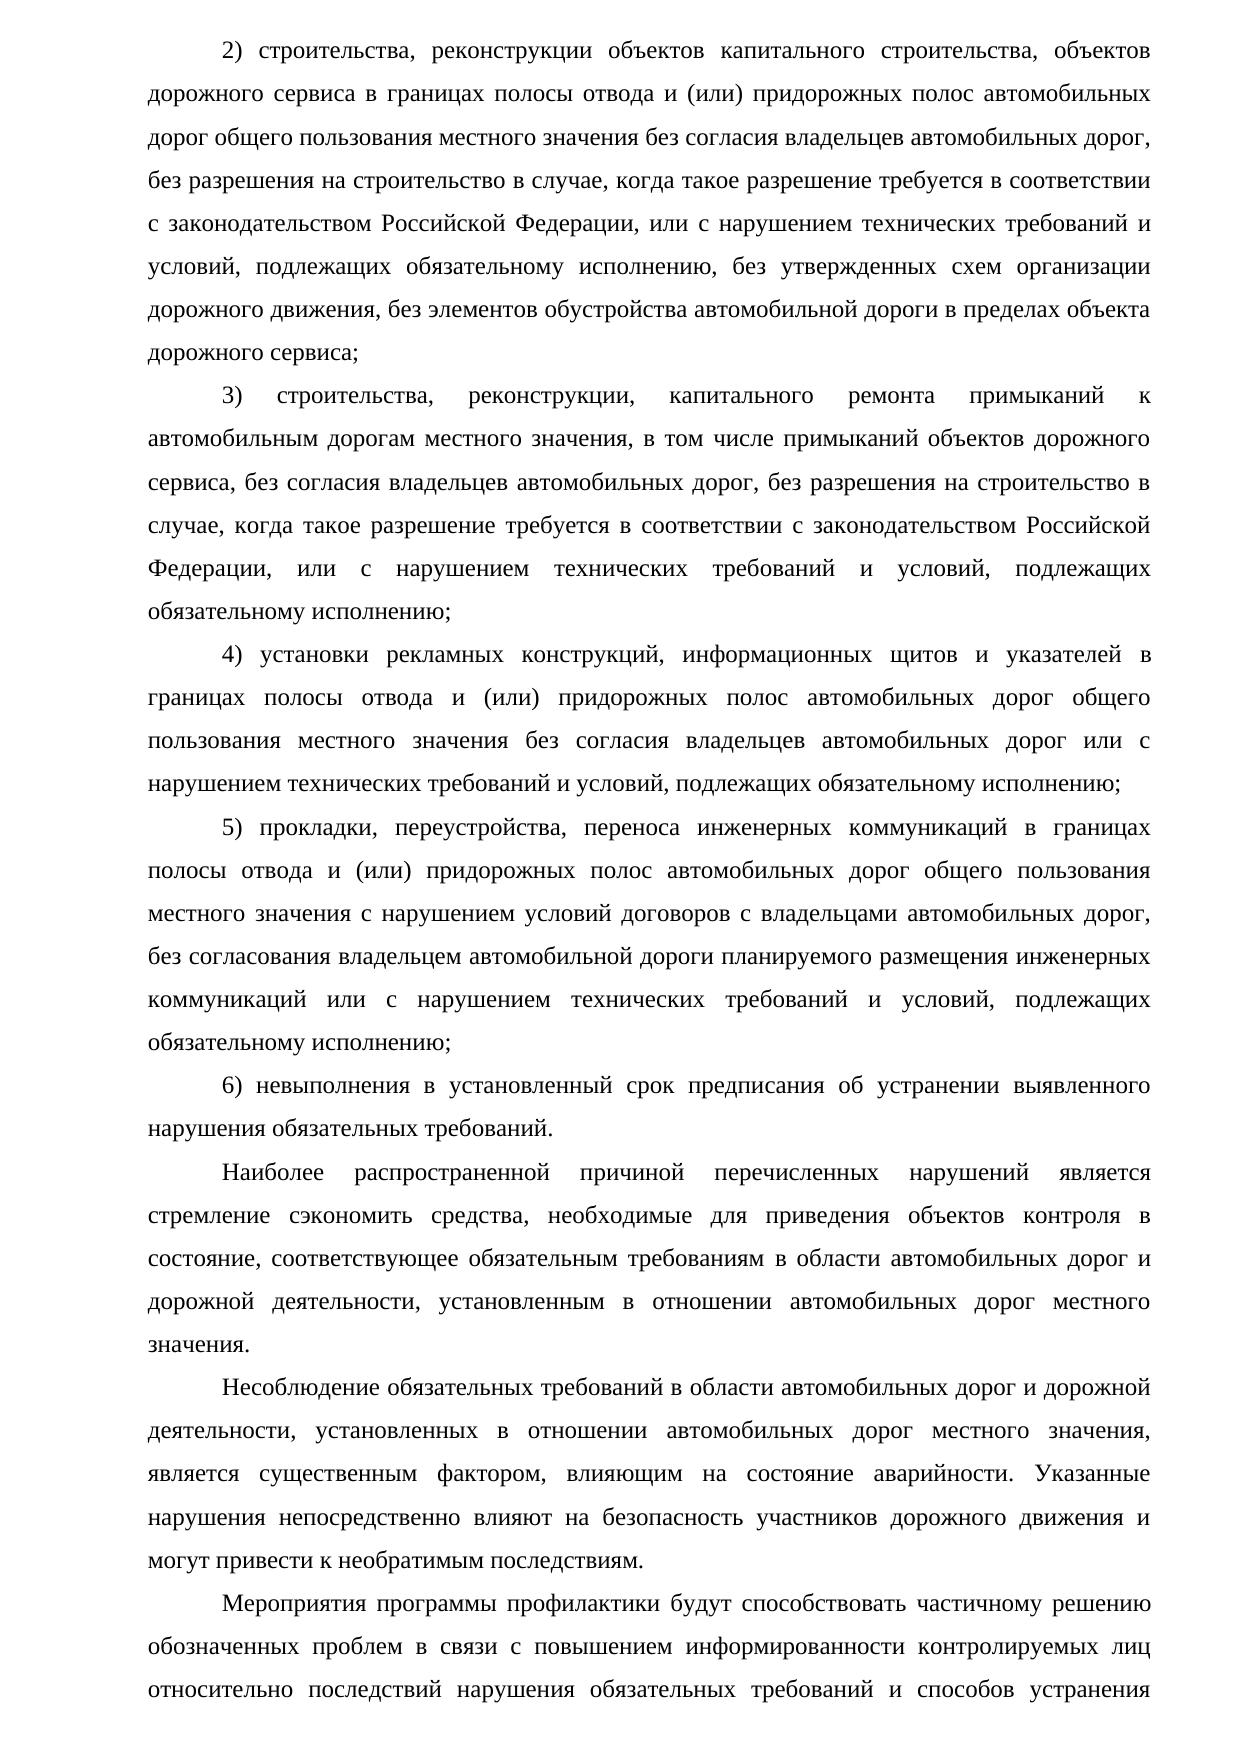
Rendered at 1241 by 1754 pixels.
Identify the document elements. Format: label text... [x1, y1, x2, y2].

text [148, 1588, 1152, 1703]
text 6) невыполнения в установленный срок предписания об устранении выявленного нарушения обязательных требований. [148, 1070, 1152, 1142]
text Наиболее распространенной причиной перечисленных нарушений является стремление сэкономить средства, необходимые для приведения объектов контроля в состояние, соответствующее обязательным требованиям в области автомобильных дорог и дорожной деятельности, установленным в отношении автомобильных дорог местного значения. [148, 1157, 1152, 1358]
text 5) прокладки, переустройства, переноса инженерных коммуникаций в границах полосы отвода и (или) придорожных полос автомобильных дорог общего пользования местного значения с нарушением условий договоров с владельцами автомобильных дорог, без согласования владельцем автомобильной дороги планируемого размещения инженерных коммуникаций или с нарушением технических требований и условий, подлежащих обязательному исполнению; [148, 812, 1152, 1056]
text 3) строительства, реконструкции, капитального ремонта примыканий к автомобильным дорогам местного значения, в том числе примыканий объектов дорожного сервиса, без согласия владельцев автомобильных дорог, без разрешения на строительство в случае, когда такое разрешение требуется в соответствии с законодательством Российской Федерации, или с нарушением технических требований и условий, подлежащих обязательному исполнению; [148, 380, 1152, 625]
text Несоблюдение обязательных требований в области автомобильных дорог и дорожной деятельности, установленных в отношении автомобильных дорог местного значения, является существенным фактором, влияющим на состояние аварийности. Указанные нарушения непосредственно влияют на безопасность участников дорожного движения и могут привести к необратимым последствиям. [148, 1372, 1152, 1573]
text 4) установки рекламных конструкций, информационных щитов и указателей в границах полосы отвода и (или) придорожных полос автомобильных дорог общего пользования местного значения без согласия владельцев автомобильных дорог или с нарушением технических требований и условий, подлежащих обязательному исполнению; [148, 639, 1152, 797]
text 2) строительства, реконструкции объектов капитального строительства, объектов дорожного сервиса в границах полосы отвода и (или) придорожных полос автомобильных дорог общего пользования местного значения без согласия владельцев автомобильных дорог, без разрешения на строительство в случае, когда такое разрешение требуется в соответствии с законодательством Российской Федерации, или с нарушением технических требований и условий, подлежащих обязательному исполнению, без утвержденных схем организации дорожного движения, без элементов обустройства автомобильной дороги в пределах объекта дорожного сервиса; [148, 35, 1152, 366]
